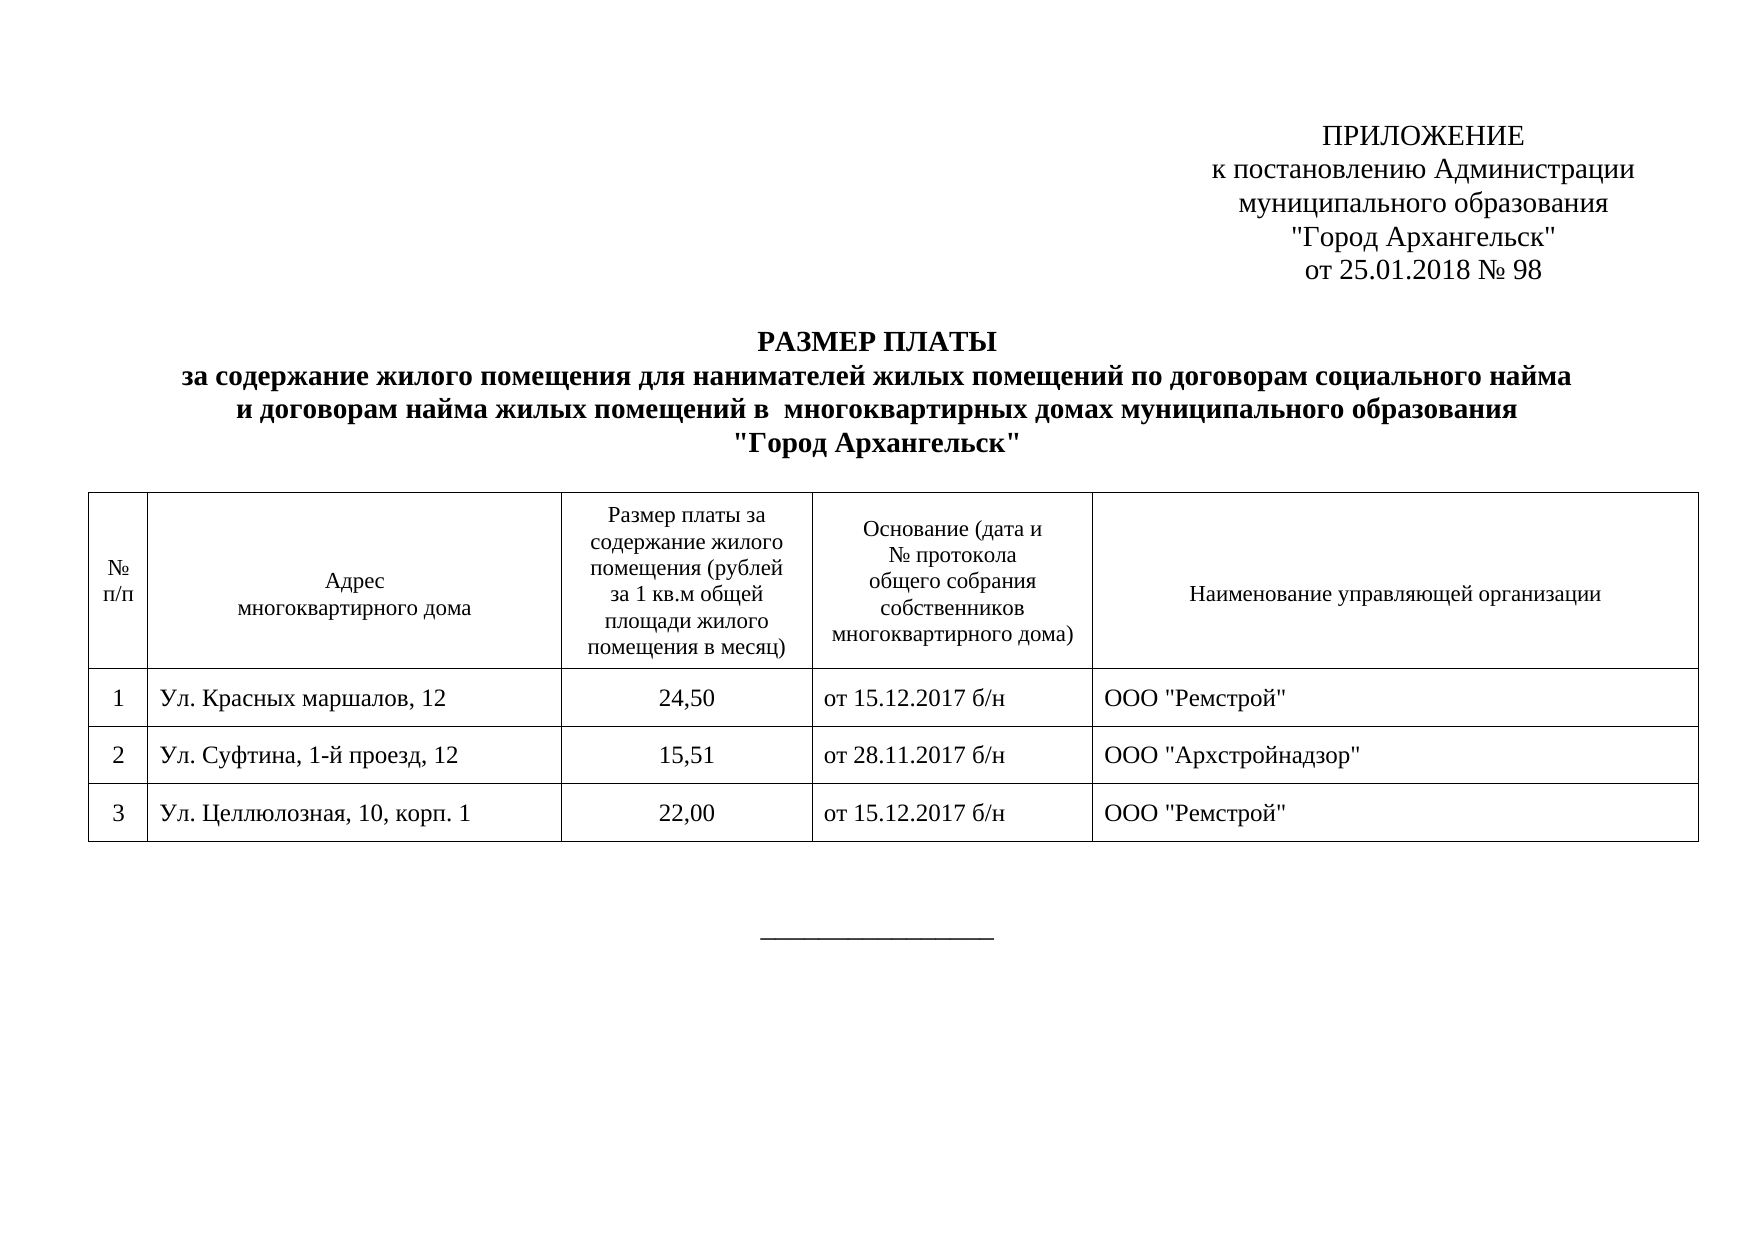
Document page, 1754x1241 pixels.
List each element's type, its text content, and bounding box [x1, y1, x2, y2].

table_cell от 15.12.2017 б/н [813, 784, 1092, 841]
table_cell ООО "Архстройнадзор" [1093, 727, 1698, 783]
text ПРИЛОЖЕНИЕ [1211, 118, 1636, 152]
text ________________ [118, 909, 1636, 942]
table_cell от 28.11.2017 б/н [813, 727, 1092, 783]
text РАЗМЕР ПЛАТЫ [118, 324, 1636, 358]
table_cell ООО "Ремстрой" [1093, 784, 1698, 841]
table_header Наименование управляющей организации [1093, 493, 1698, 668]
text "Город Архангельск" [118, 425, 1636, 458]
table_header № п/п [89, 493, 147, 668]
table_header Размер платы за содержание жилого помещения (рублей за 1 кв.м общей площади жилого помещения в месяц) [562, 493, 812, 668]
text "Город Архангельск" [1211, 219, 1636, 252]
text и договорам найма жилых помещений в многоквартирных домах муниципального образования [118, 391, 1636, 425]
table_cell от 15.12.2017 б/н [813, 669, 1092, 726]
table_cell Ул. Суфтина, 1-й проезд, 12 [148, 727, 561, 783]
text от 25.01.2018 № 98 [1211, 252, 1636, 286]
text за содержание жилого помещения для нанимателей жилых помещений по договорам социального найма [118, 358, 1636, 391]
text муниципального образования [1211, 185, 1636, 219]
table_cell 3 [89, 784, 147, 841]
table_cell ООО "Ремстрой" [1093, 669, 1698, 726]
table_cell 24,50 [562, 669, 812, 726]
table_cell 22,00 [562, 784, 812, 841]
table_cell 2 [89, 727, 147, 783]
table_header Основание (дата и № протокола общего собрания собственников многоквартирного дома) [813, 493, 1092, 668]
table_cell 15,51 [562, 727, 812, 783]
table_header Адрес многоквартирного дома [148, 493, 561, 668]
table_cell 1 [89, 669, 147, 726]
table_cell Ул. Красных маршалов, 12 [148, 669, 561, 726]
table_cell Ул. Целлюлозная, 10, корп. 1 [148, 784, 561, 841]
text к постановлению Администрации [1211, 152, 1636, 185]
